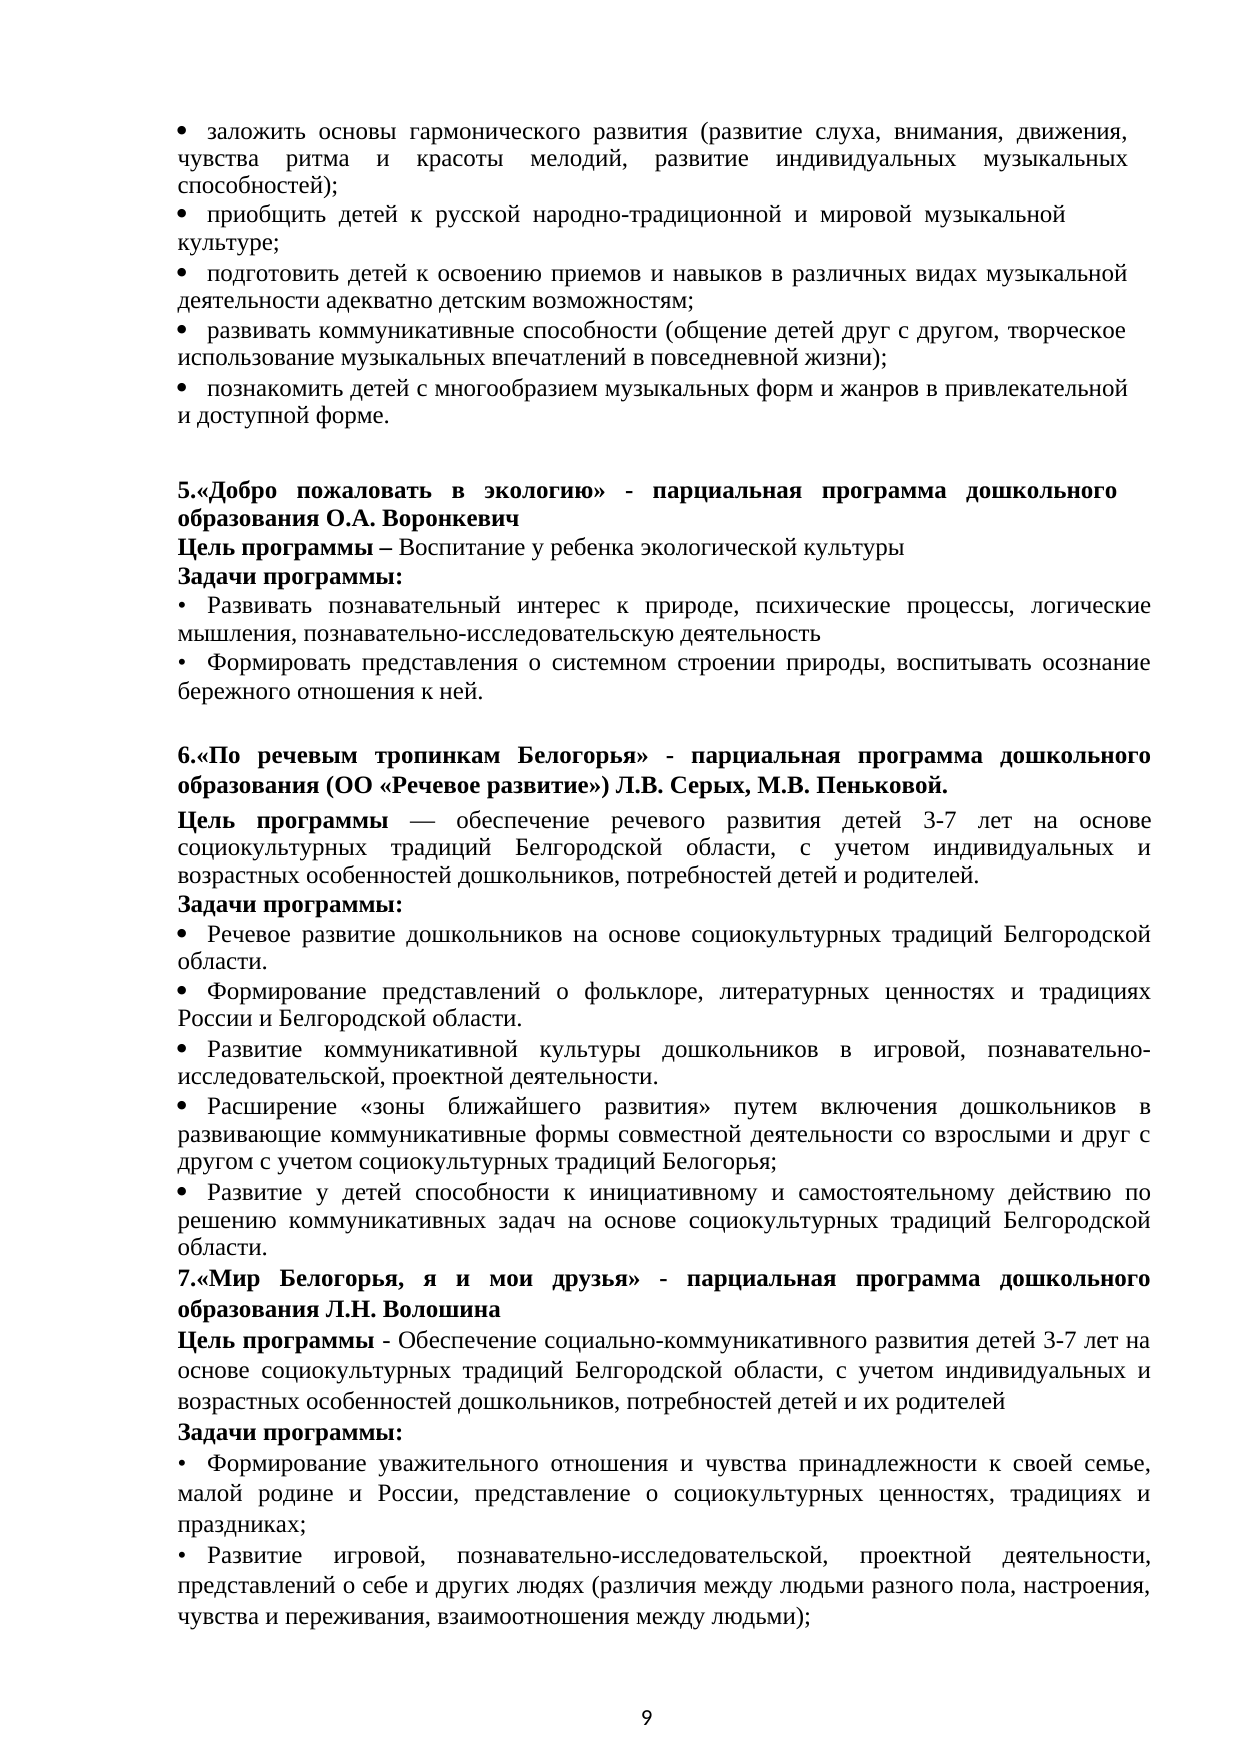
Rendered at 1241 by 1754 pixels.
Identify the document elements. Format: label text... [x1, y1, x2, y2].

list Формирование уважительного отношения и чувства принадлежности к своей семье, малой родине и России, представление о социокультурных ценностях, традициях и праздниках; [177, 1448, 1152, 1538]
list приобщить детей к русской народно-традиционной и мировой музыкальной [177, 199, 1152, 228]
list Развитие у детей способности к инициативному и самостоятельному действию по решению коммуникативных задач на основе социокультурных традиций Белгородской области. [177, 1178, 1152, 1261]
list Развитие коммуникативной культуры дошкольников в игровой, познавательно-исследовательской, проектной деятельности. [177, 1036, 1152, 1089]
list подготовить детей к освоению приемов и навыков в различных видах музыкальной деятельности адекватно детским возможностям; [177, 260, 1129, 314]
list познакомить детей с многообразием музыкальных форм и жанров в привлекательной и доступной форме. [177, 374, 1129, 428]
text 7.«Мир Белогорья, я и мои друзья» - парциальная программа дошкольного образования Л.Н. Волошина [177, 1263, 1152, 1323]
text Задачи программы: [177, 1417, 1152, 1446]
text 6.«По речевым тропинкам Белогорья» - парциальная программа дошкольного образования (ОО «Речевое развитие») Л.В. Серых, М.В. Пеньковой. [177, 740, 1152, 799]
list Развивать познавательный интерес к природе, психические процессы, логические мышления, познавательно-исследовательскую деятельность [177, 590, 1152, 647]
list Речевое развитие дошкольников на основе социокультурных традиций Белгородской области. [177, 921, 1152, 975]
list заложить основы гармонического развития (развитие слуха, внимания, движения, чувства ритма и красоты мелодий, развитие индивидуальных музыкальных способностей); [177, 118, 1129, 199]
list Формирование представлений о фольклоре, литературных ценностях и традициях России и Белгородской области. [177, 978, 1152, 1032]
text Цель программы — обеспечение речевого развития детей 3-7 лет на основе социокультурных традиций Белгородской области, с учетом индивидуальных и возрастных особенностей дошкольников, потребностей детей и родителей. [177, 806, 1152, 888]
text Цель программы - Обеспечение социально-коммуникативного развития детей 3-7 лет на основе социокультурных традиций Белгородской области, с учетом индивидуальных и возрастных особенностей дошкольников, потребностей детей и их родителей [177, 1325, 1152, 1415]
text Задачи программы: [177, 889, 1152, 918]
list развивать коммуникативные способности (общение детей друг с другом, творческое использование музыкальных впечатлений в повседневной жизни); [177, 317, 1127, 371]
list Расширение «зоны ближайшего развития» путем включения дошкольников в развивающие коммуникативные формы совместной деятельности со взрослыми и друг с другом с учетом социокультурных традиций Белогорья; [177, 1093, 1152, 1175]
text Задачи программы: [177, 561, 1152, 590]
text культуре; [177, 228, 1152, 256]
list Формировать представления о системном строении природы, воспитывать осознание бережного отношения к ней. [177, 647, 1152, 705]
text 5.«Добро пожаловать в экологию» - парциальная программа дошкольного образования О.А. Воронкевич [177, 476, 1118, 532]
text Цель программы – Воспитание у ребенка экологической культуры [177, 532, 1152, 561]
list Развитие игровой, познавательно-исследовательской, проектной деятельности, представлений о себе и других людях (различия между людьми разного пола, настроения, чувства и переживания, взаимоотношения между людьми); [177, 1540, 1152, 1630]
